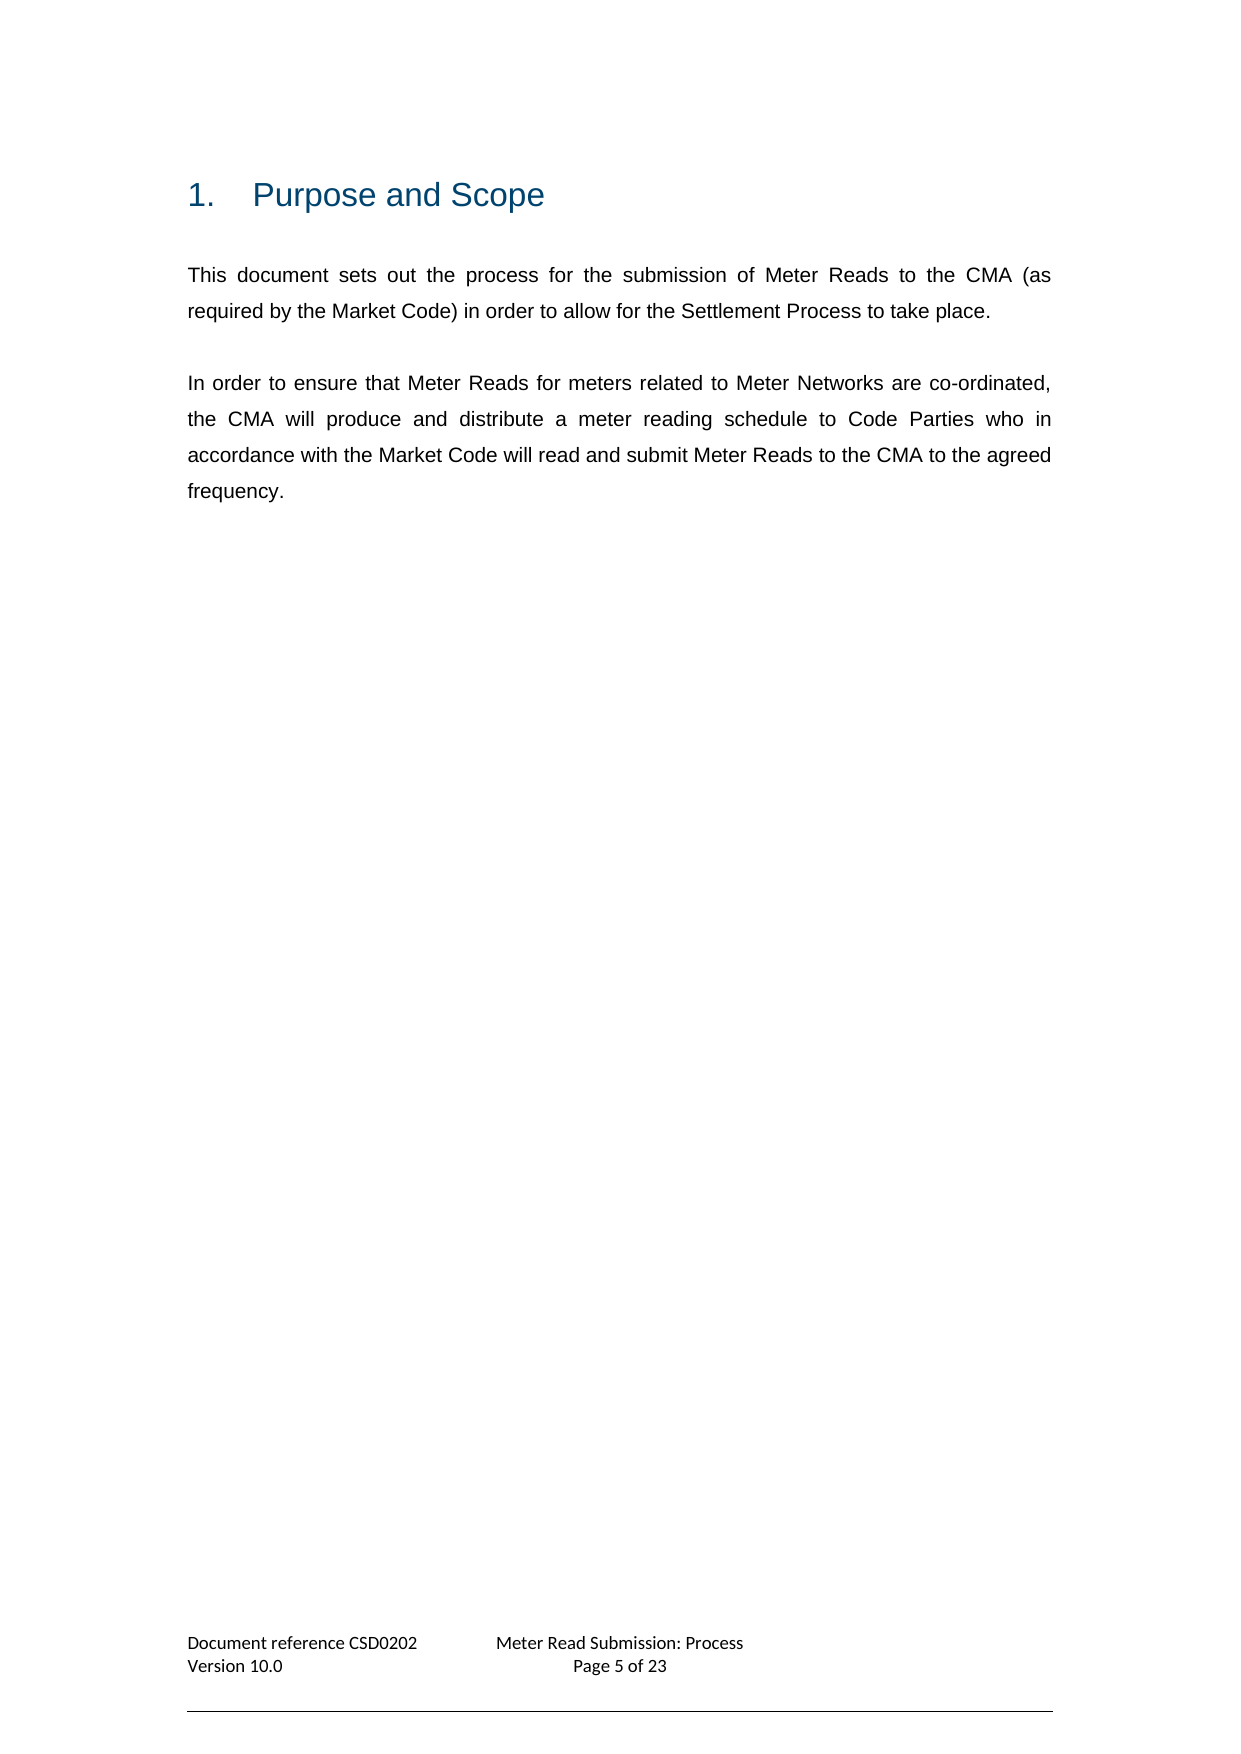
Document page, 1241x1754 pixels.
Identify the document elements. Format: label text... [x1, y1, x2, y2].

text In order to ensure that Meter Reads for meters related to Meter Networks are co-ordinated, the CMA will produce and distribute a meter reading schedule to Code Parties who in accordance with the Market Code will read and submit Meter Reads to the CMA to the agreed frequency. [187, 371, 1053, 502]
subtitle Purpose and Scope [187, 175, 1053, 213]
text This document sets out the process for the submission of Meter Reads to the CMA (as required by the Market Code) in order to allow for the Settlement Process to take place. [187, 263, 1053, 323]
